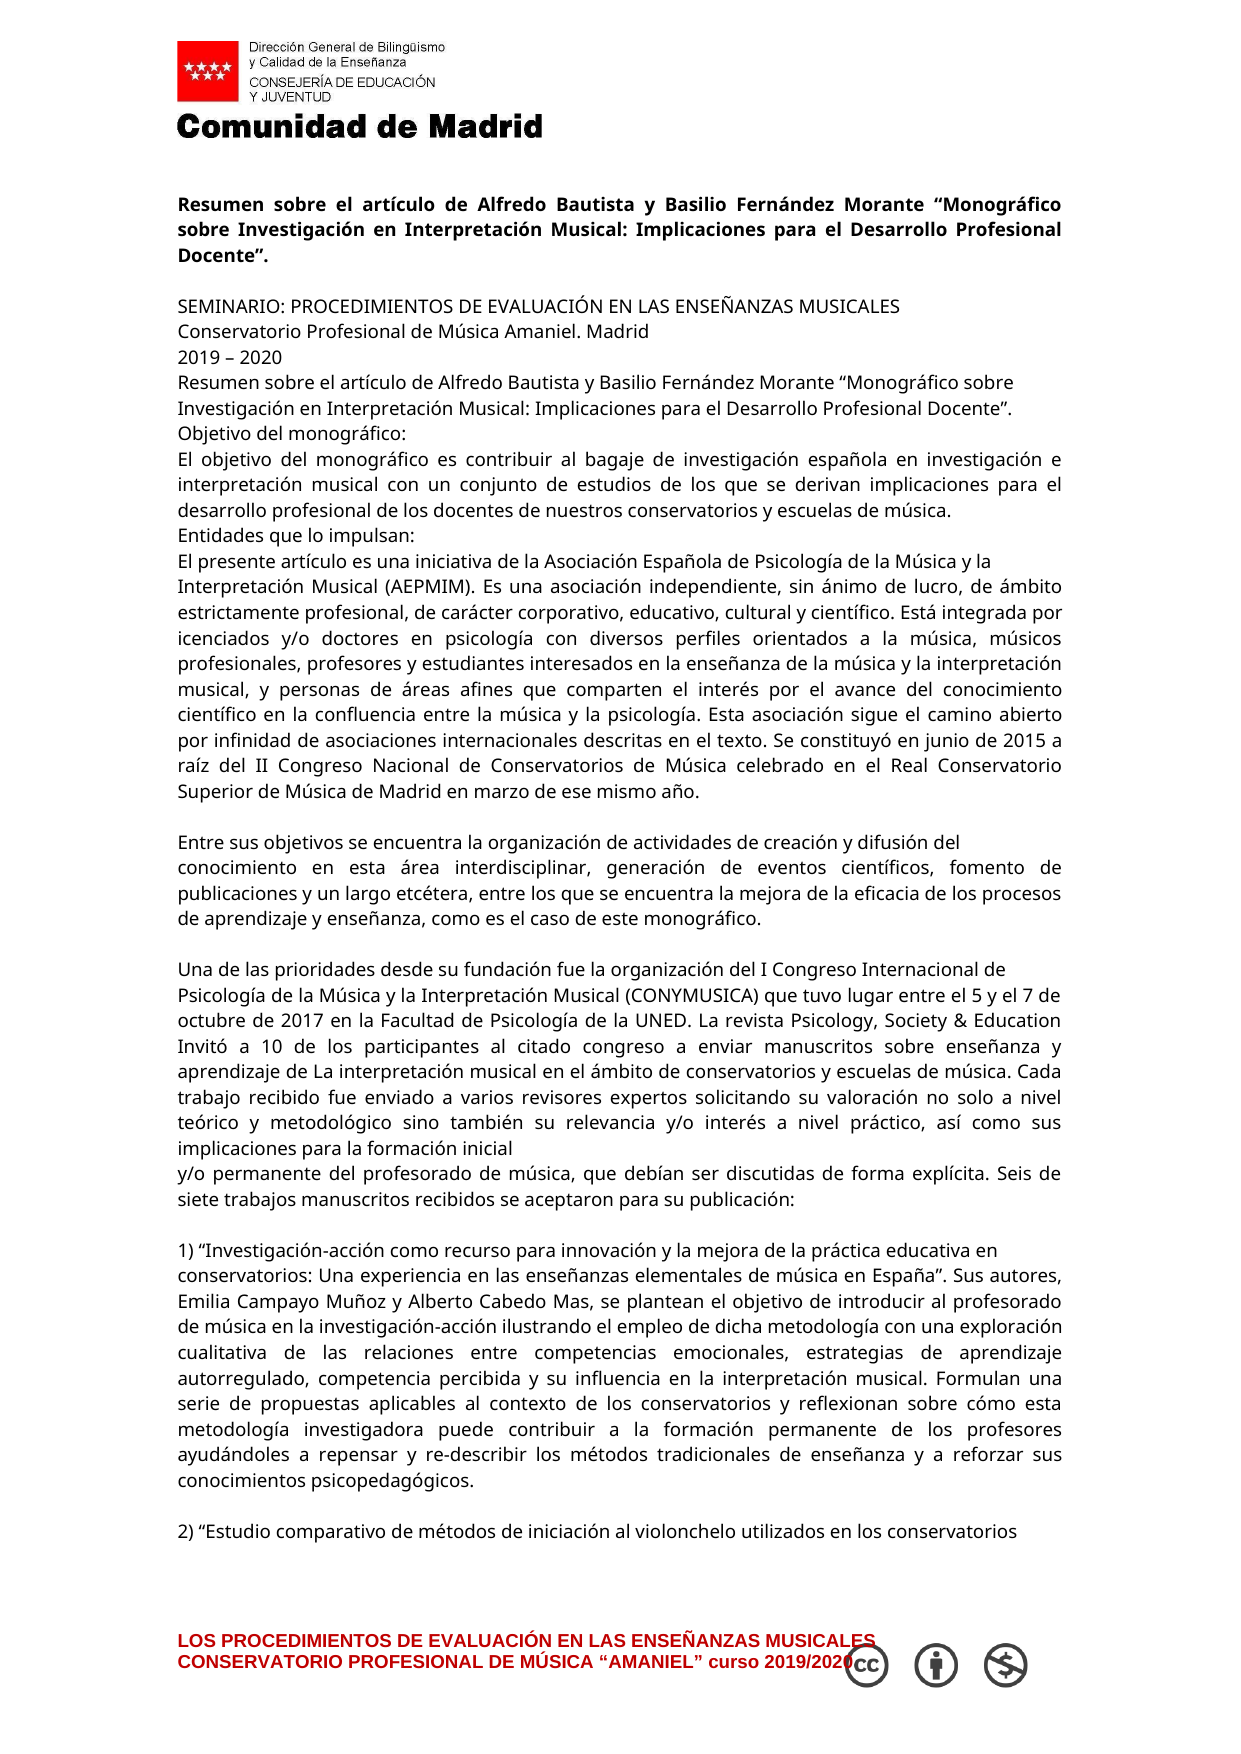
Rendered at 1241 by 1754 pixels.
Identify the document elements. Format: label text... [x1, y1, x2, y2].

text conservatorios: Una experiencia en las enseñanzas elementales de música en España”. Sus autores, Emilia Campayo Muñoz y Alberto Cabedo Mas, se plantean el objetivo de introducir al profesorado de música en la investigación-acción ilustrando el empleo de dicha metodología con una exploración cualitativa de las relaciones entre competencias emocionales, estrategias de aprendizaje autorregulado, competencia percibida y su influencia en la interpretación musical. Formulan una serie de propuestas aplicables al contexto de los conservatorios y reflexionan sobre cómo esta metodología investigadora puede contribuir a la formación permanente de los profesores ayudándoles a repensar y re-describir los métodos tradicionales de enseñanza y a reforzar sus conocimientos psicopedagógicos. [177, 1263, 1063, 1492]
text y/o permanente del profesorado de música, que debían ser discutidas de forma explícita. Seis de siete trabajos manuscritos recibidos se aceptaron para su publicación: [177, 1161, 1063, 1212]
text Entidades que lo impulsan: [177, 523, 1063, 548]
picture [812, 1657, 818, 1665]
text Investigación en Interpretación Musical: Implicaciones para el Desarrollo Profesional Docente”. [177, 395, 1063, 421]
picture [812, 1629, 1063, 1701]
text Una de las prioridades desde su fundación fue la organización del I Congreso Internacional de [177, 957, 1063, 982]
text El objetivo del monográfico es contribuir al bagaje de investigación española en investigación e interpretación musical con un conjunto de estudios de los que se derivan implicaciones para el desarrollo profesional de los docentes de nuestros conservatorios y escuelas de música. [177, 446, 1063, 523]
picture [177, 41, 542, 138]
text Entre sus objetivos se encuentra la organización de actividades de creación y difusión del [177, 829, 1063, 854]
text 1) “Investigación-acción como recurso para innovación y la mejora de la práctica educativa en [177, 1237, 1063, 1263]
text Resumen sobre el artículo de Alfredo Bautista y Basilio Fernández Morante “Monográfico sobre Investigación en Interpretación Musical: Implicaciones para el Desarrollo Profesional Docente”. [177, 191, 1063, 267]
text 2) “Estudio comparativo de métodos de iniciación al violonchelo utilizados en los conservatorios [177, 1518, 1063, 1543]
text Conservatorio Profesional de Música Amaniel. Madrid [177, 318, 1063, 344]
text Objetivo del monográfico: [177, 421, 1063, 446]
text 2019 – 2020 [177, 344, 1063, 369]
text El presente artículo es una iniciativa de la Asociación Española de Psicología de la Música y la [177, 548, 1063, 574]
text conocimiento en esta área interdisciplinar, generación de eventos científicos, fomento de publicaciones y un largo etcétera, entre los que se encuentra la mejora de la eficacia de los procesos de aprendizaje y enseñanza, como es el caso de este monográfico. [177, 854, 1063, 931]
text Psicología de la Música y la Interpretación Musical (CONYMUSICA) que tuvo lugar entre el 5 y el 7 de octubre de 2017 en la Facultad de Psicología de la UNED. La revista Psicology, Society & Education Invitó a 10 de los participantes al citado congreso a enviar manuscritos sobre enseñanza y aprendizaje de La interpretación musical en el ámbito de conservatorios y escuelas de música. Cada trabajo recibido fue enviado a varios revisores expertos solicitando su valoración no solo a nivel teórico y metodológico sino también su relevancia y/o interés a nivel práctico, así como sus implicaciones para la formación inicial [177, 982, 1063, 1161]
text SEMINARIO: PROCEDIMIENTOS DE EVALUACIÓN EN LAS ENSEÑANZAS MUSICALES [177, 293, 1063, 318]
text Resumen sobre el artículo de Alfredo Bautista y Basilio Fernández Morante “Monográfico sobre [177, 369, 1063, 395]
text Interpretación Musical (AEPMIM). Es una asociación independiente, sin ánimo de lucro, de ámbito estrictamente profesional, de carácter corporativo, educativo, cultural y científico. Está integrada por icenciados y/o doctores en psicología con diversos perfiles orientados a la música, músicos profesionales, profesores y estudiantes interesados en la enseñanza de la música y la interpretación musical, y personas de áreas afines que comparten el interés por el avance del conocimiento científico en la confluencia entre la música y la psicología. Esta asociación sigue el camino abierto por infinidad de asociaciones internacionales descritas en el texto. Se constituyó en junio de 2015 a raíz del II Congreso Nacional de Conservatorios de Música celebrado en el Real Conservatorio Superior de Música de Madrid en marzo de ese mismo año. [177, 574, 1063, 803]
